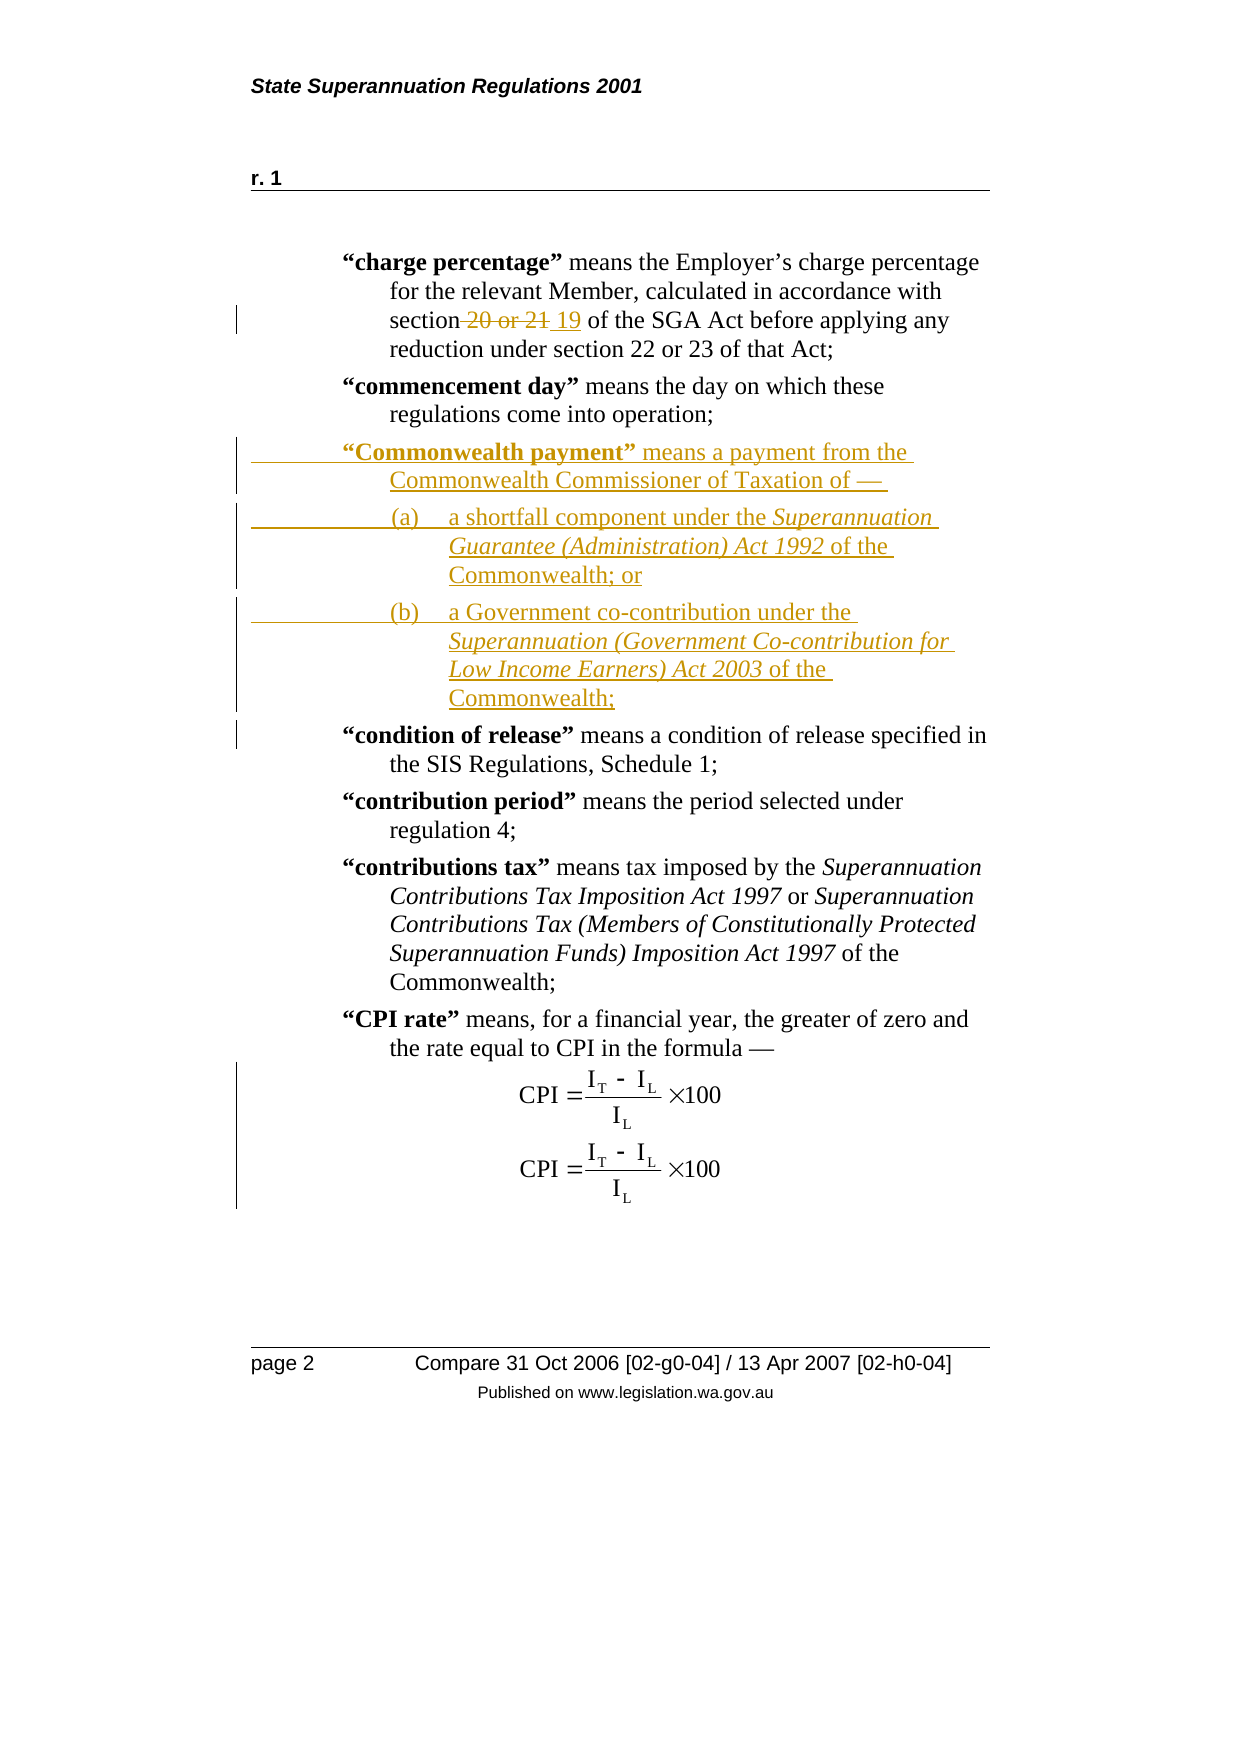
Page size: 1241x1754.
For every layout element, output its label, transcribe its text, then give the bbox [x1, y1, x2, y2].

text “contributions tax” means tax imposed by the Superannuation Contributions Tax Imposition Act 1997 or Superannuation Contributions Tax (Members of Constitutionally Protected Superannuation Funds) Imposition Act 1997 of the Commonwealth; [251, 852, 990, 996]
text “commencement day” means the day on which these regulations come into operation; [251, 371, 990, 428]
text “CPI rate” means, for a financial year, the greater of zero and the rate equal to CPI in the formula — [251, 1004, 990, 1062]
text “condition of release” means a condition of release specified in the SIS Regulations, Schedule 1; [251, 720, 990, 778]
text “contribution period” means the period selected under regulation 4; [251, 786, 990, 844]
text “charge percentage” means the Employer’s charge percentage for the relevant Member, calculated in accordance with section of the SGA Act before applying any reduction under section 22 or 23 of that Act; [251, 247, 990, 362]
